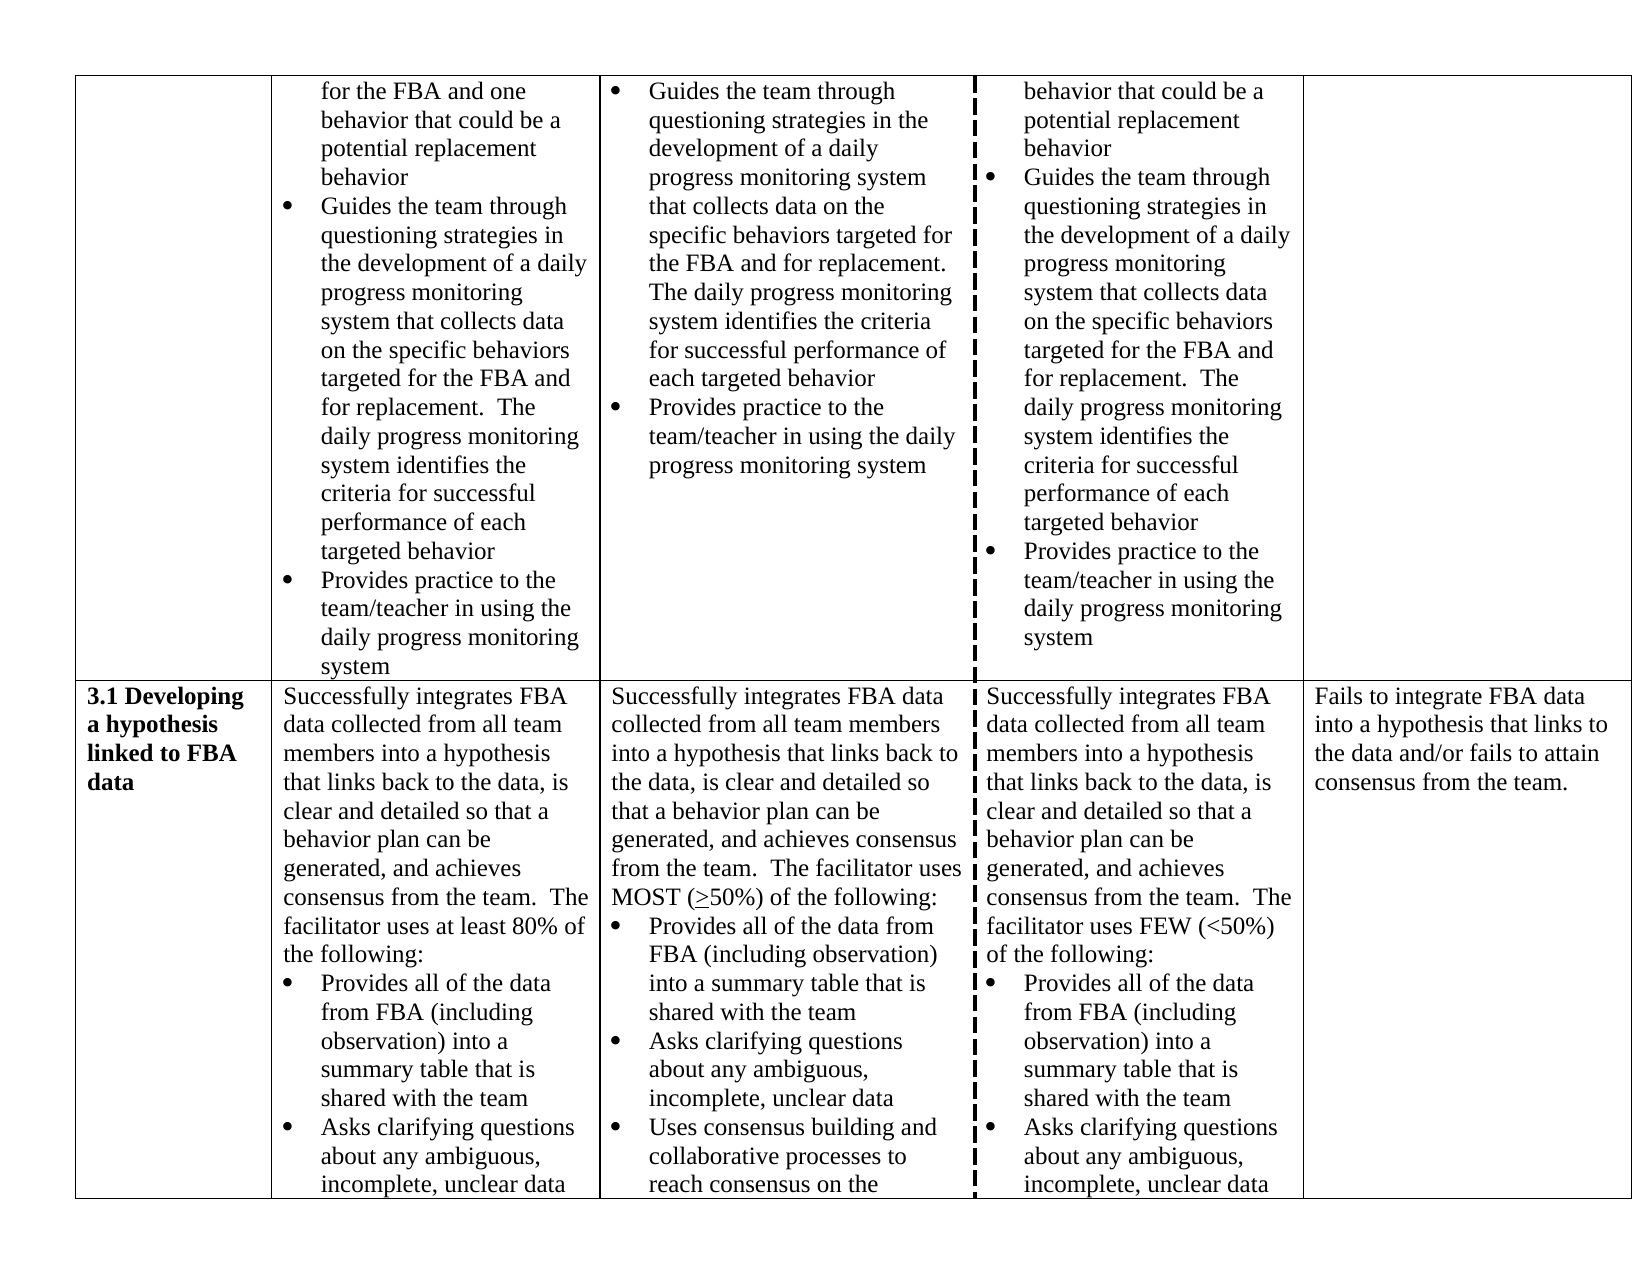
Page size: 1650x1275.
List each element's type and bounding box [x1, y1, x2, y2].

table_cell [601, 681, 975, 1198]
table_cell [975, 76, 1303, 680]
table_cell [975, 681, 1303, 1198]
table_cell [601, 76, 975, 680]
table_cell [272, 76, 599, 680]
table_cell [76, 76, 271, 680]
table_cell [76, 681, 271, 1198]
table_cell [1304, 76, 1631, 680]
table_cell [272, 681, 599, 1198]
table_cell [1304, 681, 1631, 1198]
